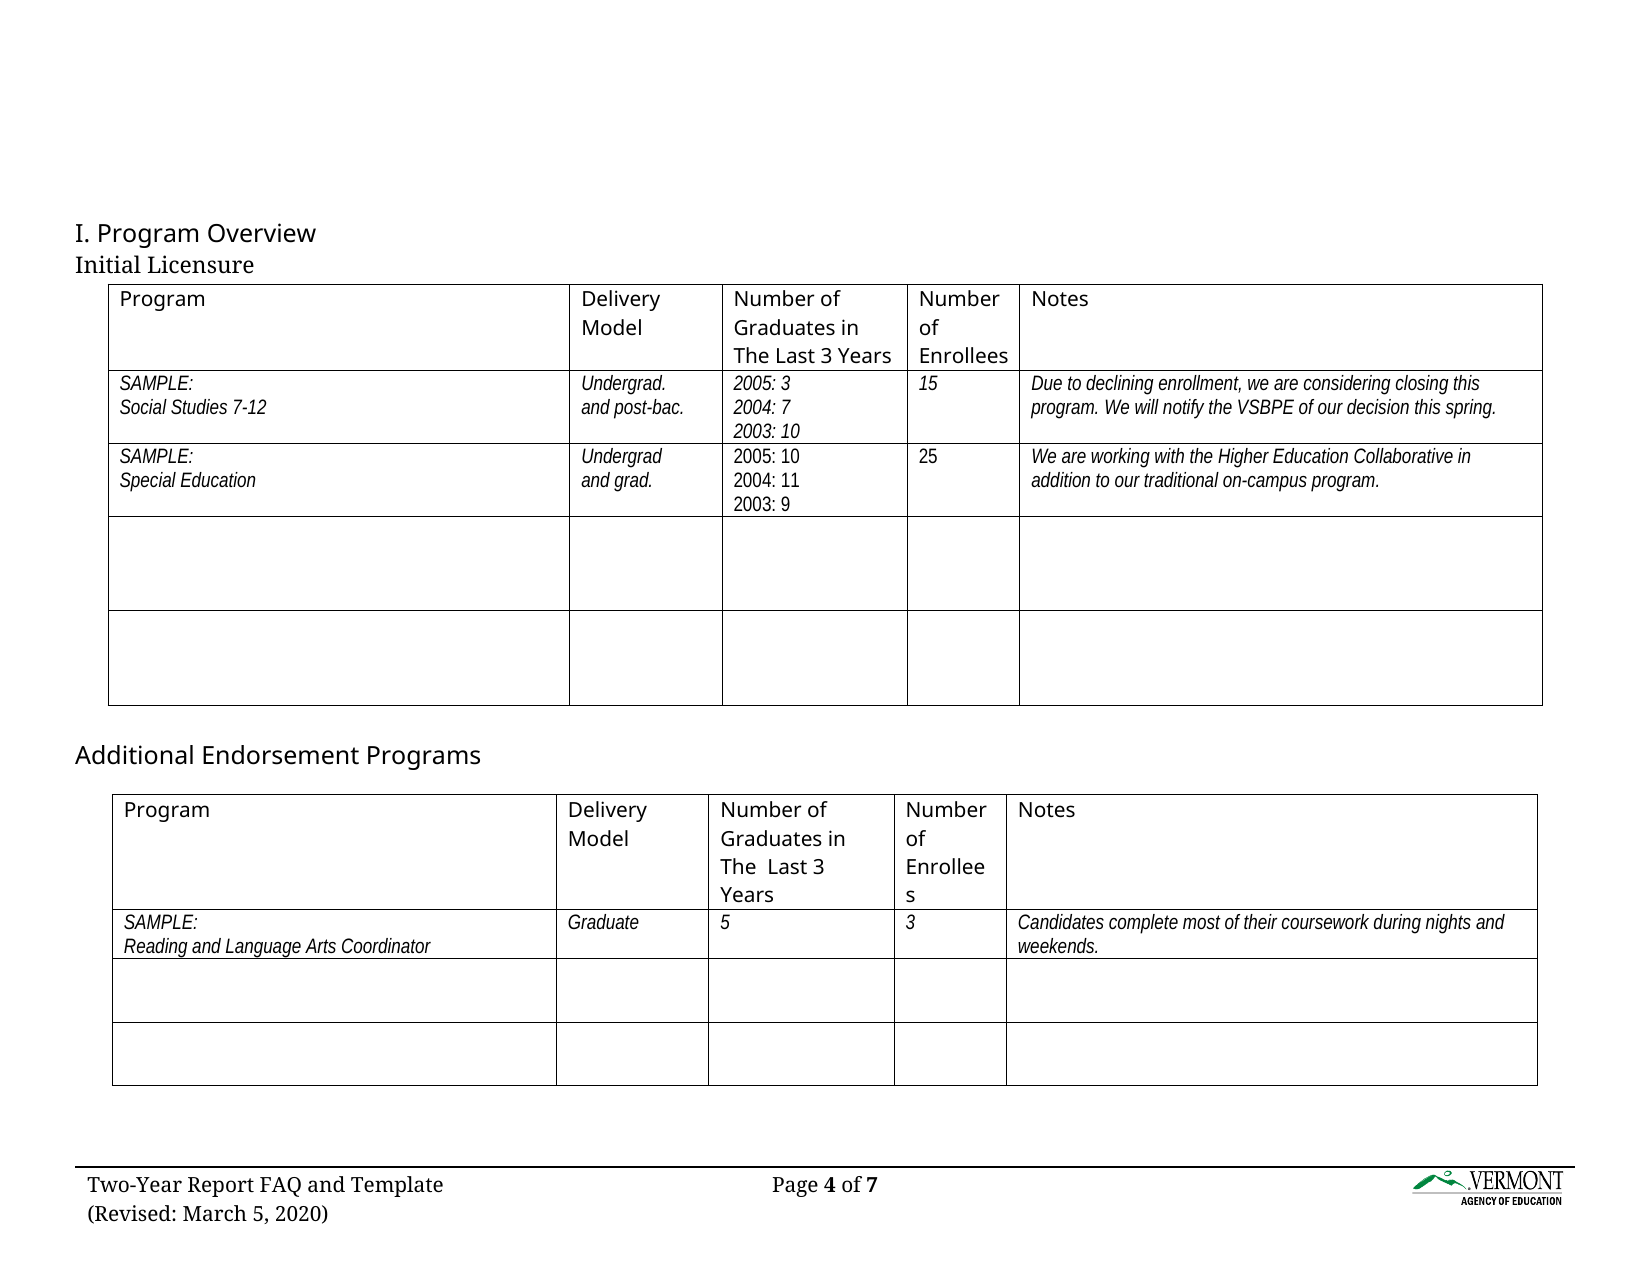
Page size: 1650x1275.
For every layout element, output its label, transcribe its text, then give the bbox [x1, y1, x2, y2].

table_cell Candidates complete most of their coursework during nights and weekends. [1007, 910, 1537, 958]
table_cell 2005: 10 2004: 11 2003: 9 [723, 444, 907, 516]
table_cell Due to declining enrollment, we are considering closing this program. We will notify the VSBPE of our decision this spring. [1020, 371, 1542, 443]
table_header Notes [1007, 795, 1537, 909]
table_header Delivery Model [557, 795, 708, 909]
table_cell [557, 1023, 708, 1085]
table_cell 3 [895, 910, 1006, 958]
table_cell We are working with the Higher Education Collaborative in addition to our traditional on-campus program. [1020, 444, 1542, 516]
table_cell Graduate [557, 910, 708, 958]
table_cell [723, 611, 907, 705]
table_cell SAMPLE: and Language Arts Coordinator [113, 910, 556, 958]
table_cell [908, 611, 1019, 705]
text Initial Licensure [75, 249, 1575, 281]
table_cell SAMPLE: Social Studies 7-12 [109, 371, 569, 443]
table_cell [1007, 1023, 1537, 1085]
table_cell [1007, 959, 1537, 1022]
table_cell 2005: 3 2004: 7 2003: 10 [723, 371, 907, 443]
table_cell Undergrad and grad. [570, 444, 722, 516]
table_cell [109, 611, 569, 705]
table_cell SAMPLE: Special Education [109, 444, 569, 516]
table_cell [895, 959, 1006, 1022]
table_cell [557, 959, 708, 1022]
table_cell [570, 611, 722, 705]
subtitle I. Program Overview [75, 215, 1575, 249]
text Additional Endorsement Programs [75, 737, 1575, 772]
table_cell [570, 517, 722, 610]
table_cell [1020, 517, 1542, 610]
table_cell [723, 517, 907, 610]
table_header Number of Graduates in The Last 3 Years [723, 285, 907, 370]
table_cell Undergrad. and post-bac. [570, 371, 722, 443]
table_header Number of Graduates in The Last 3 Years [709, 795, 894, 909]
table_cell [709, 1023, 894, 1085]
table_cell 5 [709, 910, 894, 958]
table_cell 15 [908, 371, 1019, 443]
table_cell [113, 1023, 556, 1085]
table_header Delivery Model [570, 285, 722, 370]
table_header Program [109, 285, 569, 370]
table_cell [895, 1023, 1006, 1085]
table_cell [709, 959, 894, 1022]
table_cell [109, 517, 569, 610]
table_cell [113, 959, 556, 1022]
table_header Number of Enrollees [895, 795, 1006, 909]
picture [1412, 1170, 1564, 1209]
table_cell [908, 517, 1019, 610]
table_header Notes [1020, 285, 1542, 370]
table_header Program [113, 795, 556, 909]
table_cell [1020, 611, 1542, 705]
table_cell 25 [908, 444, 1019, 516]
table_header Number of Enrollees [908, 285, 1019, 370]
